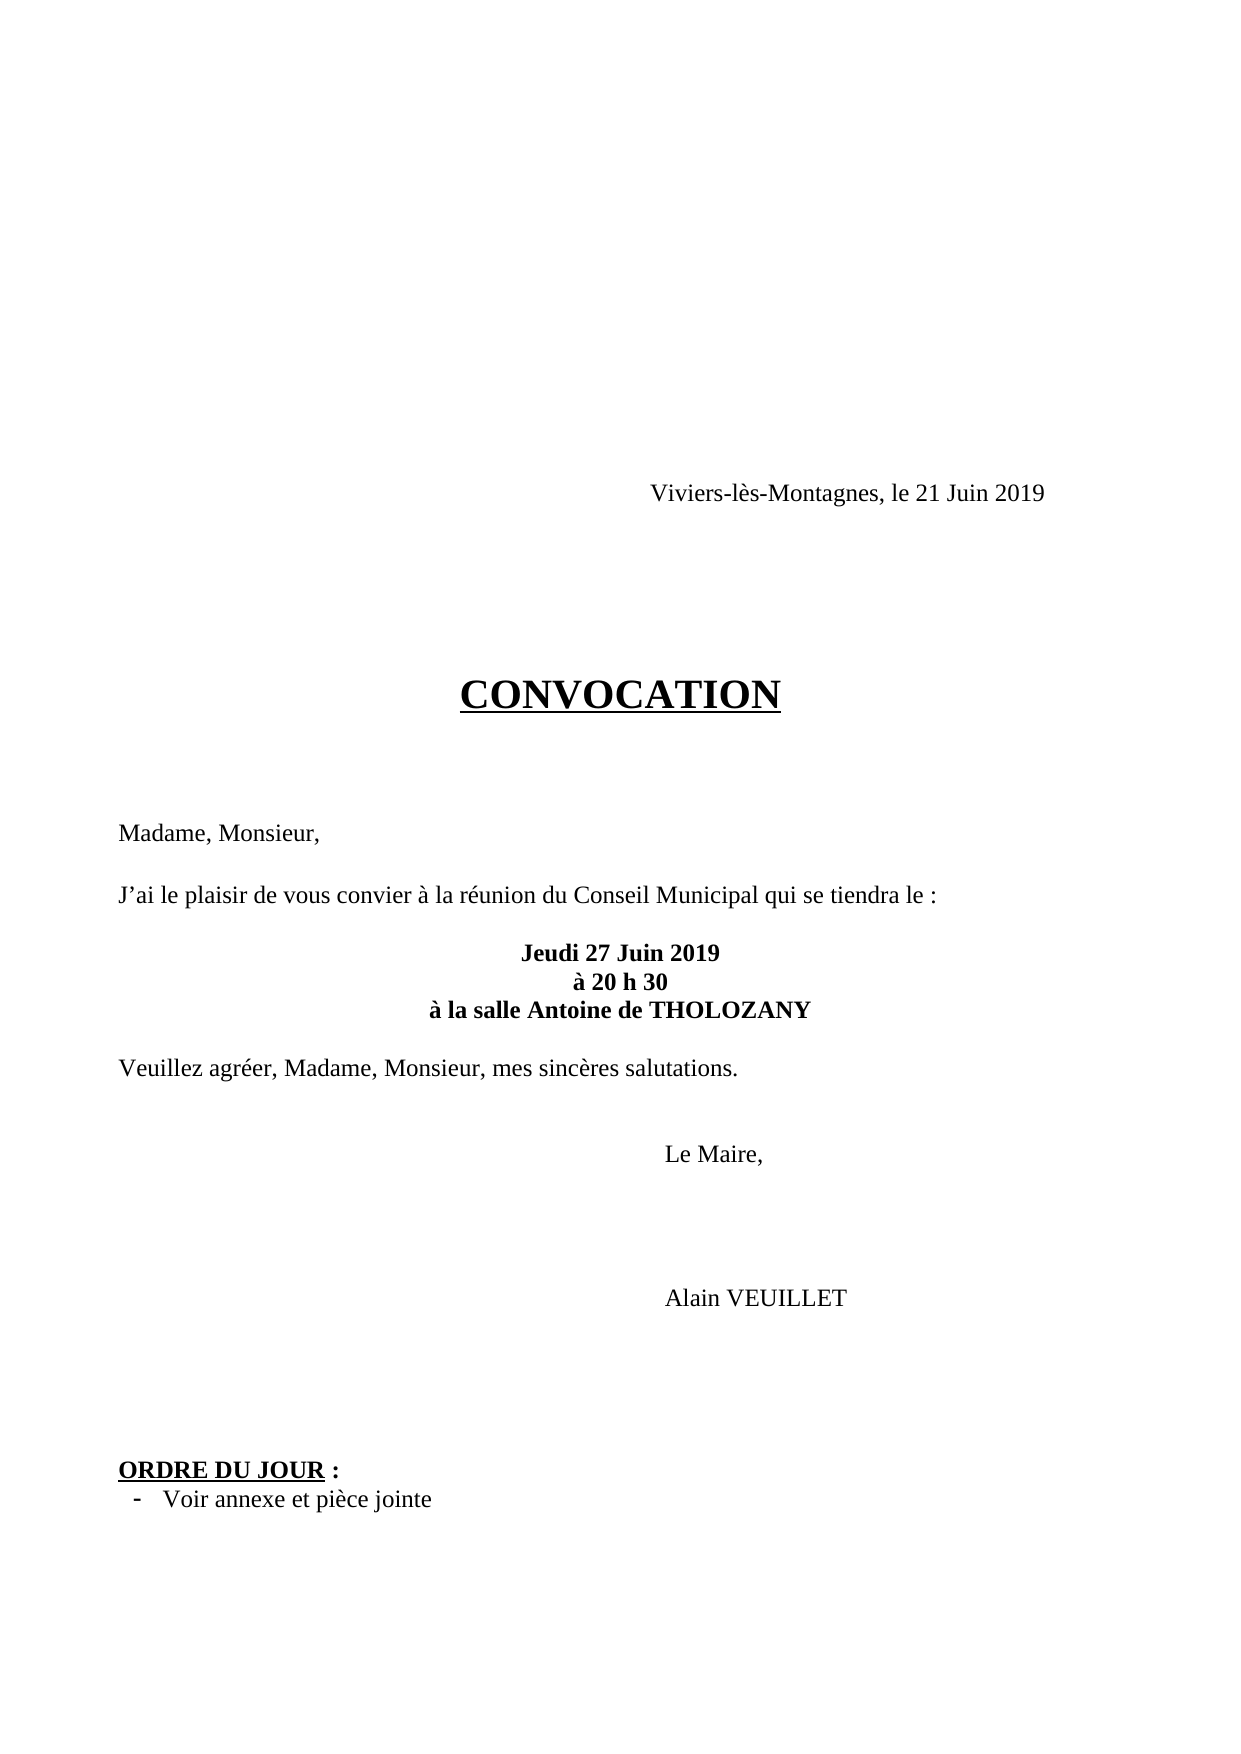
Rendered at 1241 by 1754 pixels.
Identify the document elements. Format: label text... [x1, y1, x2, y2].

text Jeudi 27 Juin 2019 [118, 938, 1122, 967]
text ORDRE DU JOUR : [118, 1455, 1122, 1484]
text Madame, Monsieur, [118, 818, 1122, 847]
text à 20 h 30 [118, 967, 1122, 995]
text Veuillez agréer, Madame, Monsieur, mes sincères salutations. [118, 1053, 1122, 1082]
text Viviers-lès-Montagnes, le 21 Juin 2019 [118, 478, 1122, 507]
text Le Maire, [650, 1139, 1122, 1168]
text Alain VEUILLET [650, 1283, 1122, 1312]
text J’ai le plaisir de vous convier à la réunion du Conseil Municipal qui se tiendra le : [118, 880, 1122, 909]
text à la salle Antoine de THOLOZANY [118, 995, 1122, 1024]
text CONVOCATION [118, 669, 1122, 717]
list Voir annexe et pièce jointe [133, 1484, 1122, 1513]
